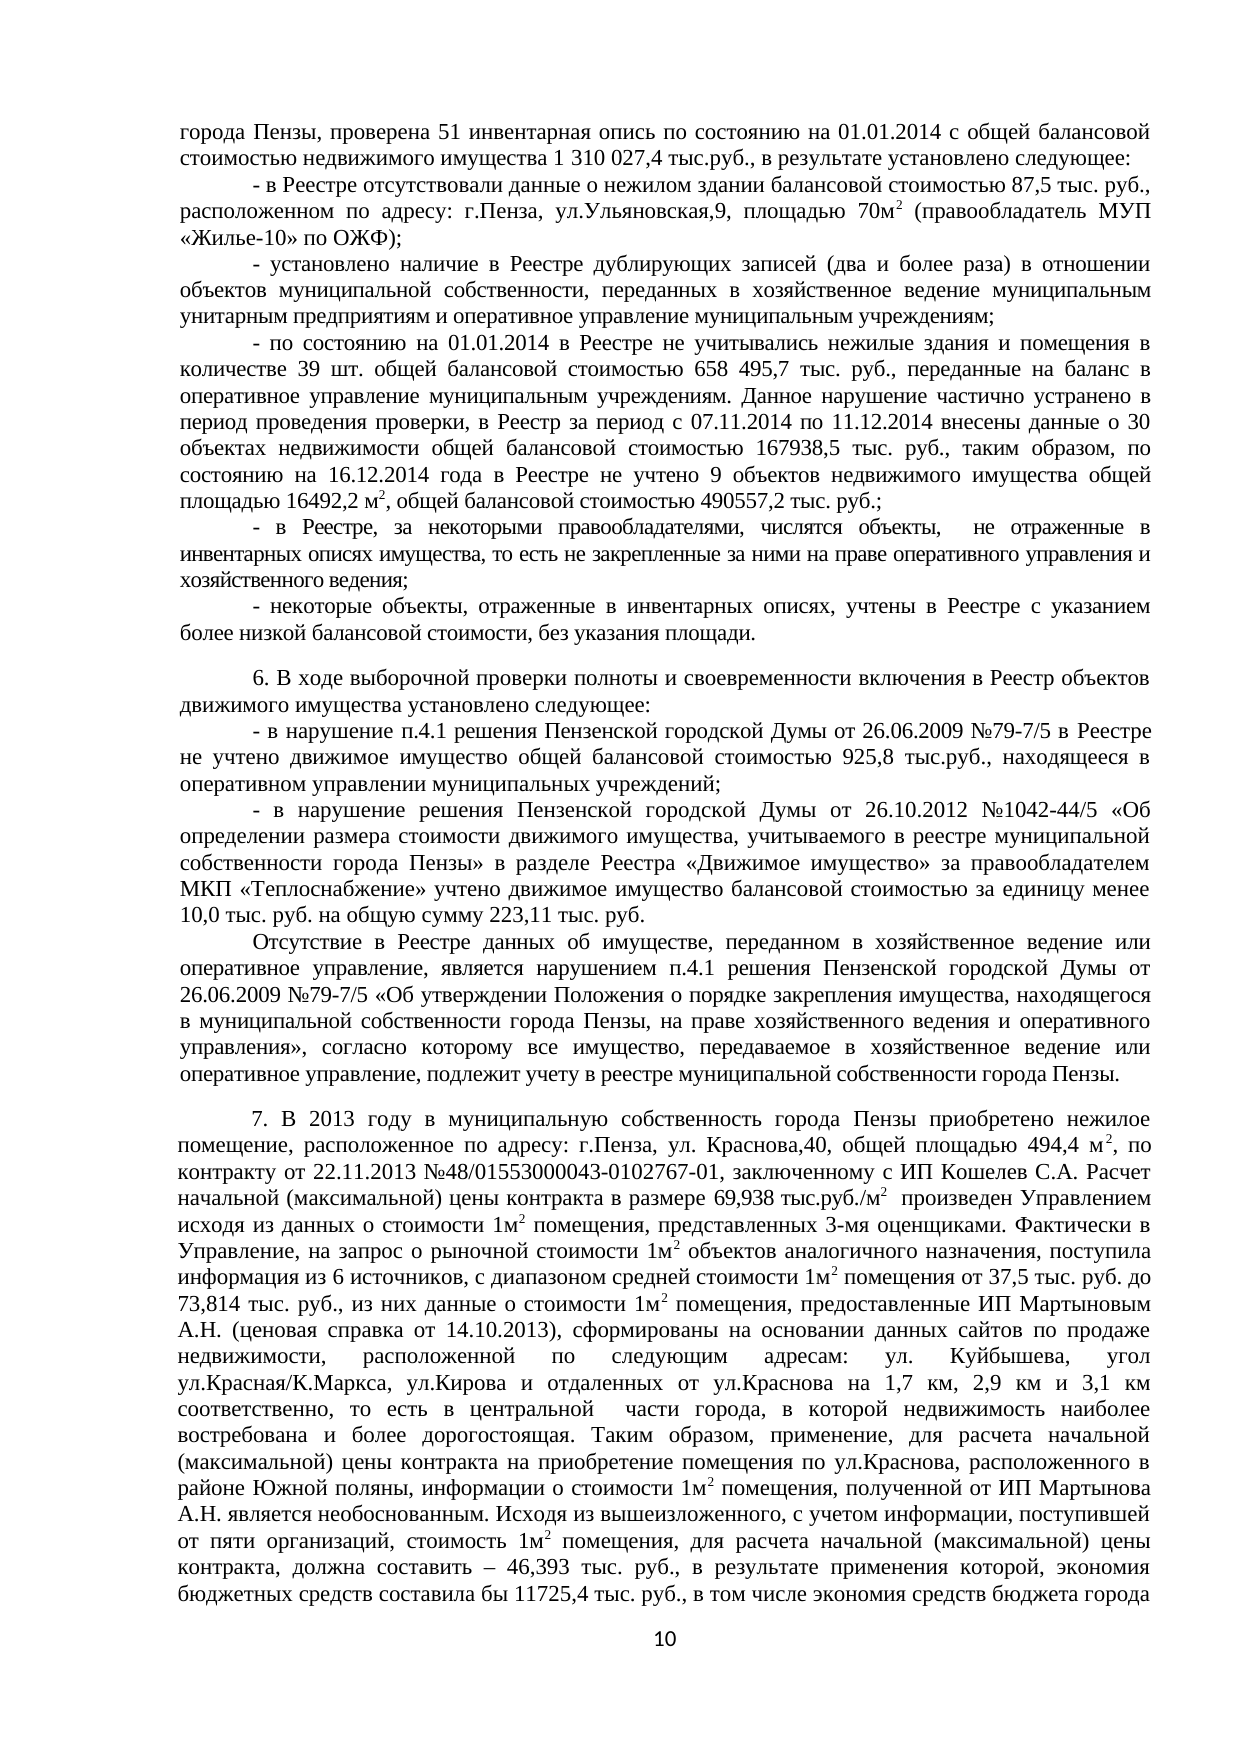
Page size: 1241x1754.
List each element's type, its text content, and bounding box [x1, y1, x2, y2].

text - в Реестре, за некоторыми правообладателями, числятся объекты, не отраженные в инвентарных описях имущества, то есть не закрепленные за ними на праве оперативного управления и хозяйственного ведения; [179, 513, 1152, 592]
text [177, 1105, 1152, 1606]
text - в Реестре отсутствовали данные о нежилом здании балансовой стоимостью 87,5 тыс. руб., расположенном по адресу: г.Пенза, ул.Ульяновская,9, площадью 70м2 (правообладатель МУП «Жилье-10» по ОЖФ); [179, 171, 1152, 250]
text - по состоянию на 01.01.2014 в Реестре не учитывались нежилые здания и помещения в количестве 39 шт. общей балансовой стоимостью 658 495,7 тыс. руб., переданные на баланс в оперативное управление муниципальным учреждениям. Данное нарушение частично устранено в период проведения проверки, в Реестр за период с 07.11.2014 по 11.12.2014 внесены данные о 30 объектах недвижимости общей балансовой стоимостью 167938,5 тыс. руб., таким образом, по состоянию на 16.12.2014 года в Реестре не учтено 9 объектов недвижимого имущества общей площадью 16492,2 м2, общей балансовой стоимостью 490557,2 тыс. руб.; [179, 329, 1152, 513]
text - в нарушение п.4.1 решения Пензенской городской Думы от 26.06.2009 №79-7/5 в Реестре не учтено движимое имущество общей балансовой стоимостью 925,8 тыс.руб., находящееся в оперативном управлении муниципальных учреждений; [179, 717, 1152, 796]
text - установлено наличие в Реестре дублирующих записей (два и более раза) в отношении объектов муниципальной собственности, переданных в хозяйственное ведение муниципальным унитарным предприятиям и оперативное управление муниципальным учреждениям; [179, 250, 1152, 329]
text - некоторые объекты, отраженные в инвентарных описях, учтены в Реестре с указанием более низкой балансовой стоимости, без указания площади. [179, 592, 1152, 645]
text Отсутствие в Реестре данных об имуществе, переданном в хозяйственное ведение или оперативное управление, является нарушением п.4.1 решения Пензенской городской Думы от 26.06.2009 №79-7/5 «Об утверждении Положения о порядке закрепления имущества, находящегося в муниципальной собственности города Пензы, на праве хозяйственного ведения и оперативного управления», согласно которому все имущество, передаваемое в хозяйственное ведение или оперативное управление, подлежит учету в реестре муниципальной собственности города Пензы. [179, 928, 1152, 1086]
text 6. В ходе выборочной проверки полноты и своевременности включения в Реестр объектов движимого имущества установлено следующее: [179, 664, 1152, 717]
text - в нарушение решения Пензенской городской Думы от 26.10.2012 №1042-44/5 «Об определении размера стоимости движимого имущества, учитываемого в реестре муниципальной собственности города Пензы» в разделе Реестра «Движимое имущество» за правообладателем МКП «Теплоснабжение» учтено движимое имущество балансовой стоимостью за единицу менее 10,0 тыс. руб. на общую сумму 223,11 тыс. руб. [179, 796, 1152, 928]
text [179, 118, 1152, 171]
